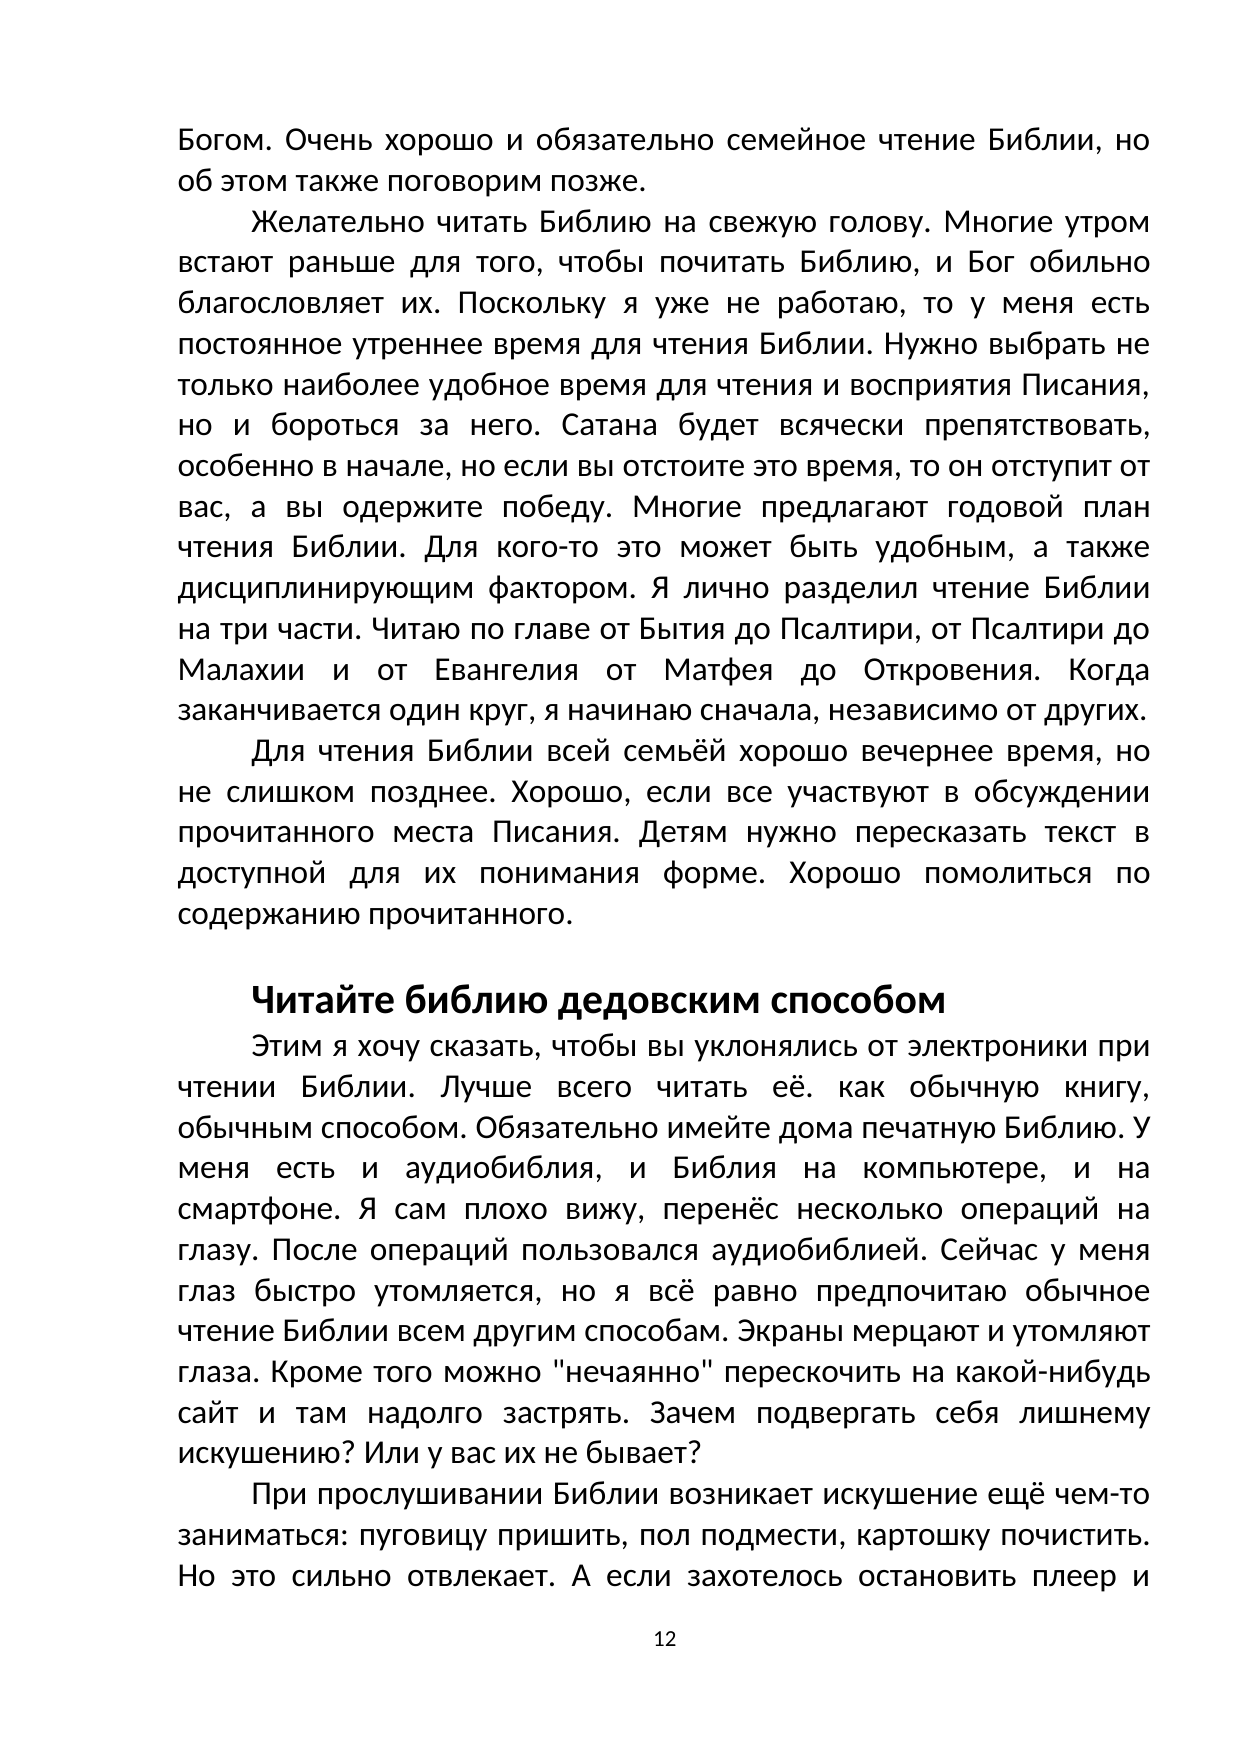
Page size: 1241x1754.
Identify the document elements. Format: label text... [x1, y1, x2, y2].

text Для чтения Библии всей семьёй хорошо вечернее время, но не слишком позднее. Хорошо, если все участвуют в обсуждении прочитанного места Писания. Детям нужно пересказать текст в доступной для их понимания форме. Хорошо помолиться по содержанию прочитанного. [177, 729, 1152, 933]
text Читайте библию дедовским способом [177, 973, 1152, 1024]
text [177, 118, 1152, 199]
text Этим я хочу сказать, чтобы вы уклонялись от электроники при чтении Библии. Лучше всего читать её. как обычную книгу, обычным способом. Обязательно имейте дома печатную Библию. У меня есть и аудиобиблия, и Библия на компьютере, и на смартфоне. Я сам плохо вижу, перенёс несколько операций на глазу. После операций пользовался аудиобиблией. Сейчас у меня глаз быстро утомляется, но я всё равно предпочитаю обычное чтение Библии всем другим способам. Экраны мерцают и утомляют глаза. Кроме того можно "нечаянно" перескочить на какой-нибудь сайт и там надолго застрять. Зачем подвергать себя лишнему искушению? Или у вас их не бывает? [177, 1024, 1152, 1472]
text Желательно читать Библию на свежую голову. Многие утром встают раньше для того, чтобы почитать Библию, и Бог обильно благословляет их. Поскольку я уже не работаю, то у меня есть постоянное утреннее время для чтения Библии. Нужно выбрать не только наиболее удобное время для чтения и восприятия Писания, но и бороться за него. Сатана будет всячески препятствовать, особенно в начале, но если вы отстоите это время, то он отступит от вас, а вы одержите победу. Многие предлагают годовой план чтения Библии. Для кого-то это может быть удобным, а также дисциплинирующим фактором. Я лично разделил чтение Библии на три части. Читаю по главе от Бытия до Псалтири, от Псалтири до Малахии и от Евангелия от Матфея до Откровения. Когда заканчивается один круг, я начинаю сначала, независимо от других. [177, 199, 1152, 729]
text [177, 1472, 1152, 1594]
